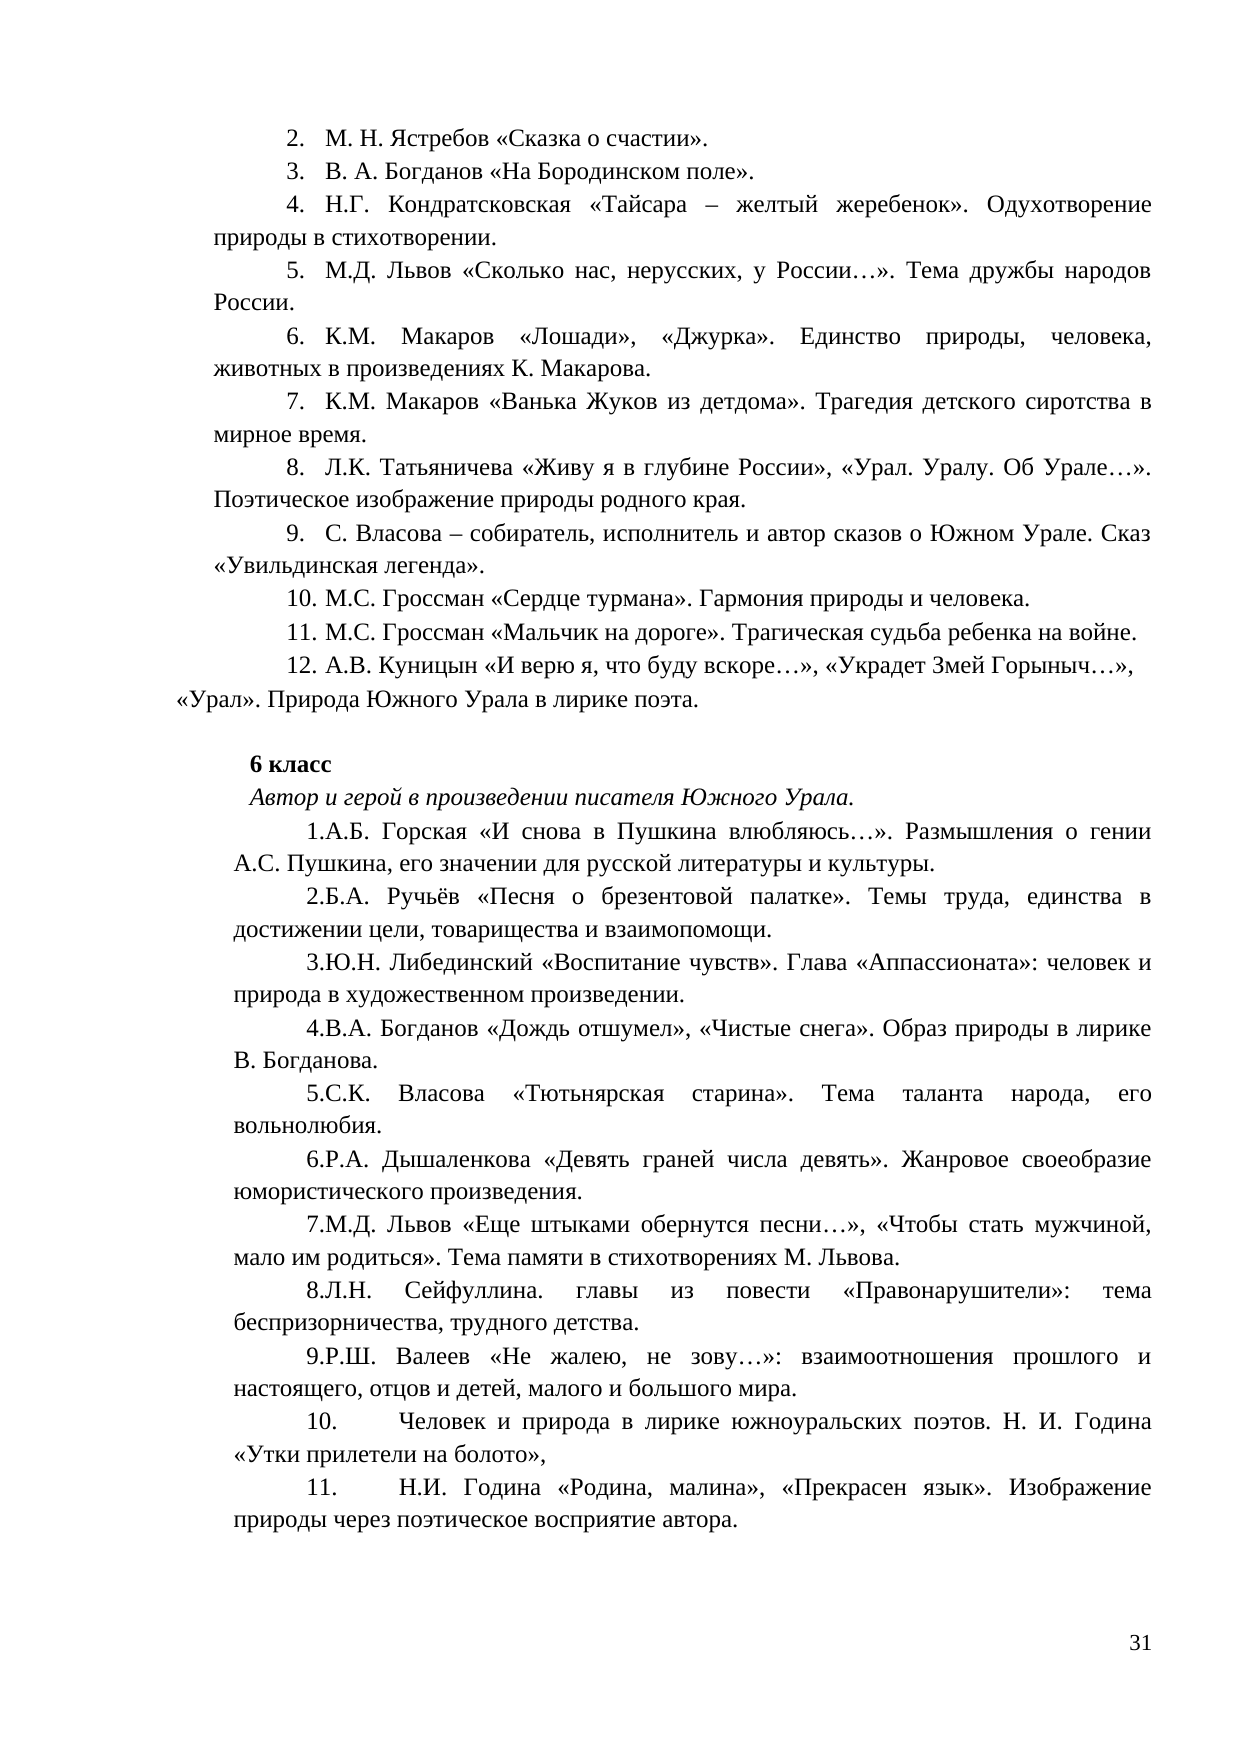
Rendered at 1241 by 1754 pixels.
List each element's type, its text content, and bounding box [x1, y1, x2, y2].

list Р.А. Дышаленкова «Девять граней числа девять». Жанровое своеобразие юмористического произведения. [233, 1144, 1152, 1205]
list Н.Г. Кондратсковская «Тайсара – желтый жеребенок». Одухотворение природы в стихотворении. [213, 189, 1152, 251]
list В. А. Богданов «На Бородинском поле». [213, 156, 1152, 185]
list Л.К. Татьяничева «Живу я в глубине России», «Урал. Уралу. Об Урале…». Поэтическое изображение природы родного края. [213, 452, 1152, 513]
list Человек и природа в лирике южноуральских поэтов. Н. И. Година «Утки прилетели на болото», [233, 1406, 1152, 1467]
list К.М. Макаров «Лошади», «Джурка». Единство природы, человека, животных в произведениях К. Макарова. [213, 321, 1152, 382]
list С. Власова – собиратель, исполнитель и автор сказов о Южном Урале. Сказ «Увильдинская легенда». [213, 518, 1152, 579]
list М.Д. Львов «Еще штыками обернутся песни…», «Чтобы стать мужчиной, мало им родиться». Тема памяти в стихотворениях М. Львова. [233, 1209, 1152, 1271]
text 6 класс [249, 749, 1152, 778]
list К.М. Макаров «Ванька Жуков из детдома». Трагедия детского сиротства в мирное время. [213, 386, 1152, 447]
list М.С. Гроссман «Мальчик на дороге». Трагическая судьба ребенка на войне. [213, 617, 1152, 646]
text «Урал». Природа Южного Урала в лирике поэта. [176, 684, 1152, 712]
list М.Д. Львов «Сколько нас, нерусских, у России…». Тема дружбы народов России. [213, 255, 1152, 316]
list А.Б. Горская «И снова в Пушкина влюбляюсь…». Размышления о гении А.С. Пушкина, его значении для русской литературы и культуры. [233, 816, 1152, 877]
list Б.А. Ручьёв «Песня о брезентовой палатке». Темы труда, единства в достижении цели, товарищества и взаимопомощи. [233, 881, 1152, 942]
list С.К. Власова «Тютьнярская старина». Тема таланта народа, его вольнолюбия. [233, 1078, 1152, 1139]
list В.А. Богданов «Дождь отшумел», «Чистые снега». Образ природы в лирике В. Богданова. [233, 1013, 1152, 1074]
list Ю.Н. Либединский «Воспитание чувств». Глава «Аппассионата»: человек и природа в художественном произведении. [233, 947, 1152, 1008]
list А.В. Куницын «И верю я, что буду вскоре…», «Украдет Змей Горыныч…», [213, 650, 1152, 679]
list М.С. Гроссман «Сердце турмана». Гармония природы и человека. [213, 583, 1152, 612]
text Автор и герой в произведении писателя Южного Урала. [249, 782, 1152, 811]
list Р.Ш. Валеев «Не жалею, не зову…»: взаимоотношения прошлого и настоящего, отцов и детей, малого и большого мира. [233, 1341, 1152, 1402]
list Л.Н. Сейфуллина. главы из повести «Правонарушители»: тема беспризорничества, трудного детства. [233, 1275, 1152, 1336]
list Н.И. Година «Родина, малина», «Прекрасен язык». Изображение природы через поэтическое восприятие автора. [233, 1472, 1152, 1533]
list М. Н. Ястребов «Сказка о счастии». [213, 123, 1152, 151]
